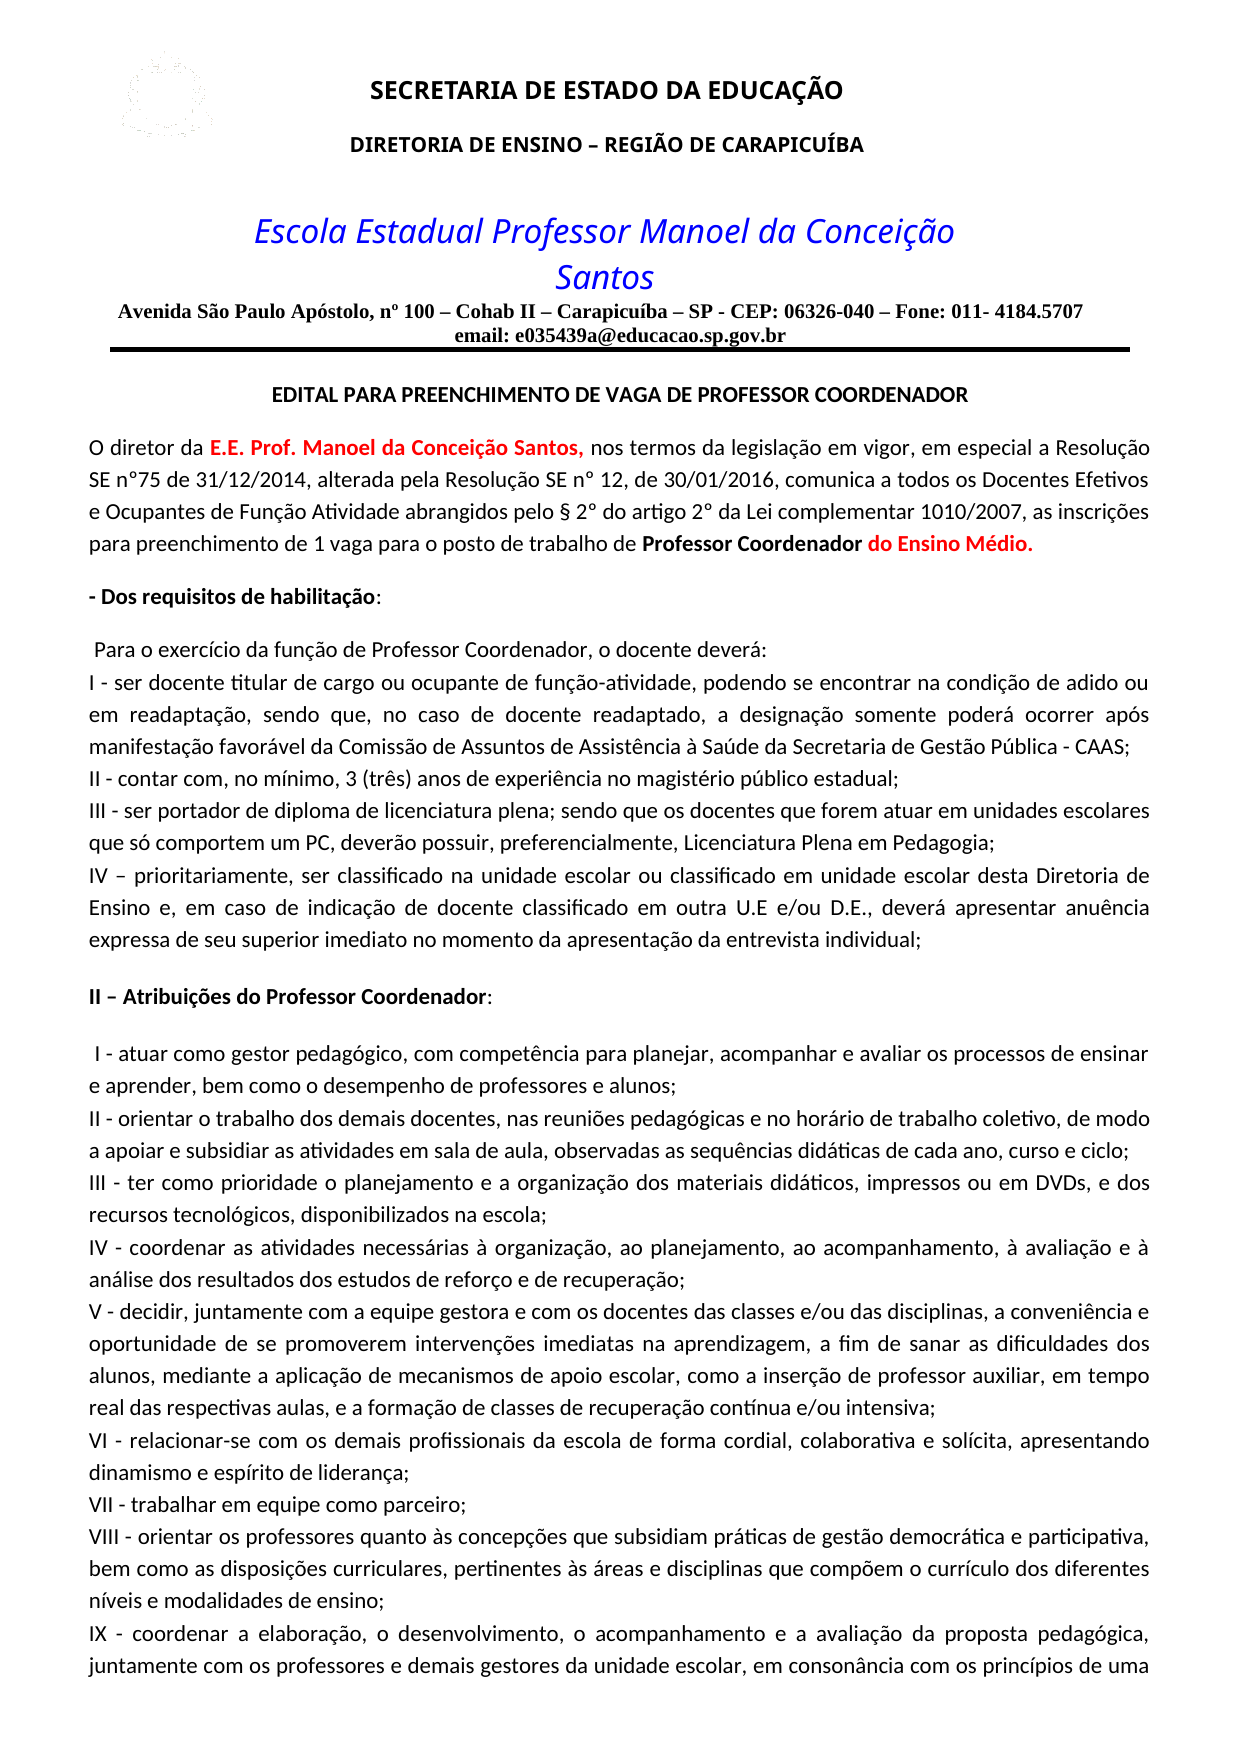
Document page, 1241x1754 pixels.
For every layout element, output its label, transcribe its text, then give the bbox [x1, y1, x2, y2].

text VIII - orientar os professores quanto às concepções que subsidiam práticas de gestão democrática e participativa, bem como as disposições curriculares, pertinentes às áreas e disciplinas que compõem o currículo dos diferentes níveis e modalidades de ensino; [89, 1522, 1152, 1615]
text I - atuar como gestor pedagógico, com competência para planejar, acompanhar e avaliar os processos de ensinar e aprender, bem como o desempenho de professores e alunos; [89, 1039, 1152, 1100]
text EDITAL PARA PREENCHIMENTO DE VAGA DE PROFESSOR COORDENADOR [89, 380, 1152, 408]
text II - contar com, no mínimo, 3 (três) anos de experiência no magistério público estadual; [89, 764, 1152, 792]
text III - ter como prioridade o planejamento e a organização dos materiais didáticos, impressos ou em DVDs, e dos recursos tecnológicos, disponibilizados na escola; [89, 1168, 1152, 1228]
text IV – prioritariamente, ser classificado na unidade escolar ou classificado em unidade escolar desta Diretoria de Ensino e, em caso de indicação de docente classificado em outra U.E e/ou D.E., deverá apresentar anuência expressa de seu superior imediato no momento da apresentação da entrevista individual; [89, 861, 1152, 953]
text Para o exercício da função de Professor Coordenador, o docente deverá: [89, 635, 1152, 663]
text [89, 1619, 1152, 1679]
text I - ser docente titular de cargo ou ocupante de função-atividade, podendo se encontrar na condição de adido ou em readaptação, sendo que, no caso de docente readaptado, a designação somente poderá ocorrer após manifestação favorável da Comissão de Assuntos de Assistência à Saúde da Secretaria de Gestão Pública - CAAS; [89, 668, 1152, 760]
text IV - coordenar as atividades necessárias à organização, ao planejamento, ao acompanhamento, à avaliação e à análise dos resultados dos estudos de reforço e de recuperação; [89, 1233, 1152, 1293]
text - Dos requisitos de habilitação: [89, 582, 1152, 610]
text O diretor da E.E. Prof. Manoel da Conceição Santos, nos termos da legislação em vigor, em especial a Resolução SE nº75 de 31/12/2014, alterada pela Resolução SE nº 12, de 30/01/2016, comunica a todos os Docentes Efetivos e Ocupantes de Função Atividade abrangidos pelo § 2º do artigo 2º da Lei complementar 1010/2007, as inscrições para preenchimento de 1 vaga para o posto de trabalho de Professor Coordenador do Ensino Médio. [89, 433, 1152, 557]
text VI - relacionar-se com os demais profissionais da escola de forma cordial, colaborativa e solícita, apresentando dinamismo e espírito de liderança; [89, 1426, 1152, 1486]
text VII - trabalhar em equipe como parceiro; [89, 1490, 1152, 1518]
text V - decidir, juntamente com a equipe gestora e com os docentes das classes e/ou das disciplinas, a conveniência e oportunidade de se promoverem intervenções imediatas na aprendizagem, a fim de sanar as dificuldades dos alunos, mediante a aplicação de mecanismos de apoio escolar, como a inserção de professor auxiliar, em tempo real das respectivas aulas, e a formação de classes de recuperação contínua e/ou intensiva; [89, 1297, 1152, 1422]
text III - ser portador de diploma de licenciatura plena; sendo que os docentes que forem atuar em unidades escolares que só comportem um PC, deverão possuir, preferencialmente, Licenciatura Plena em Pedagogia; [89, 796, 1152, 857]
text II - orientar o trabalho dos demais docentes, nas reuniões pedagógicas e no horário de trabalho coletivo, de modo a apoiar e subsidiar as atividades em sala de aula, observadas as sequências didáticas de cada ano, curso e ciclo; [89, 1104, 1152, 1164]
text II – Atribuições do Professor Coordenador: [89, 982, 1152, 1010]
